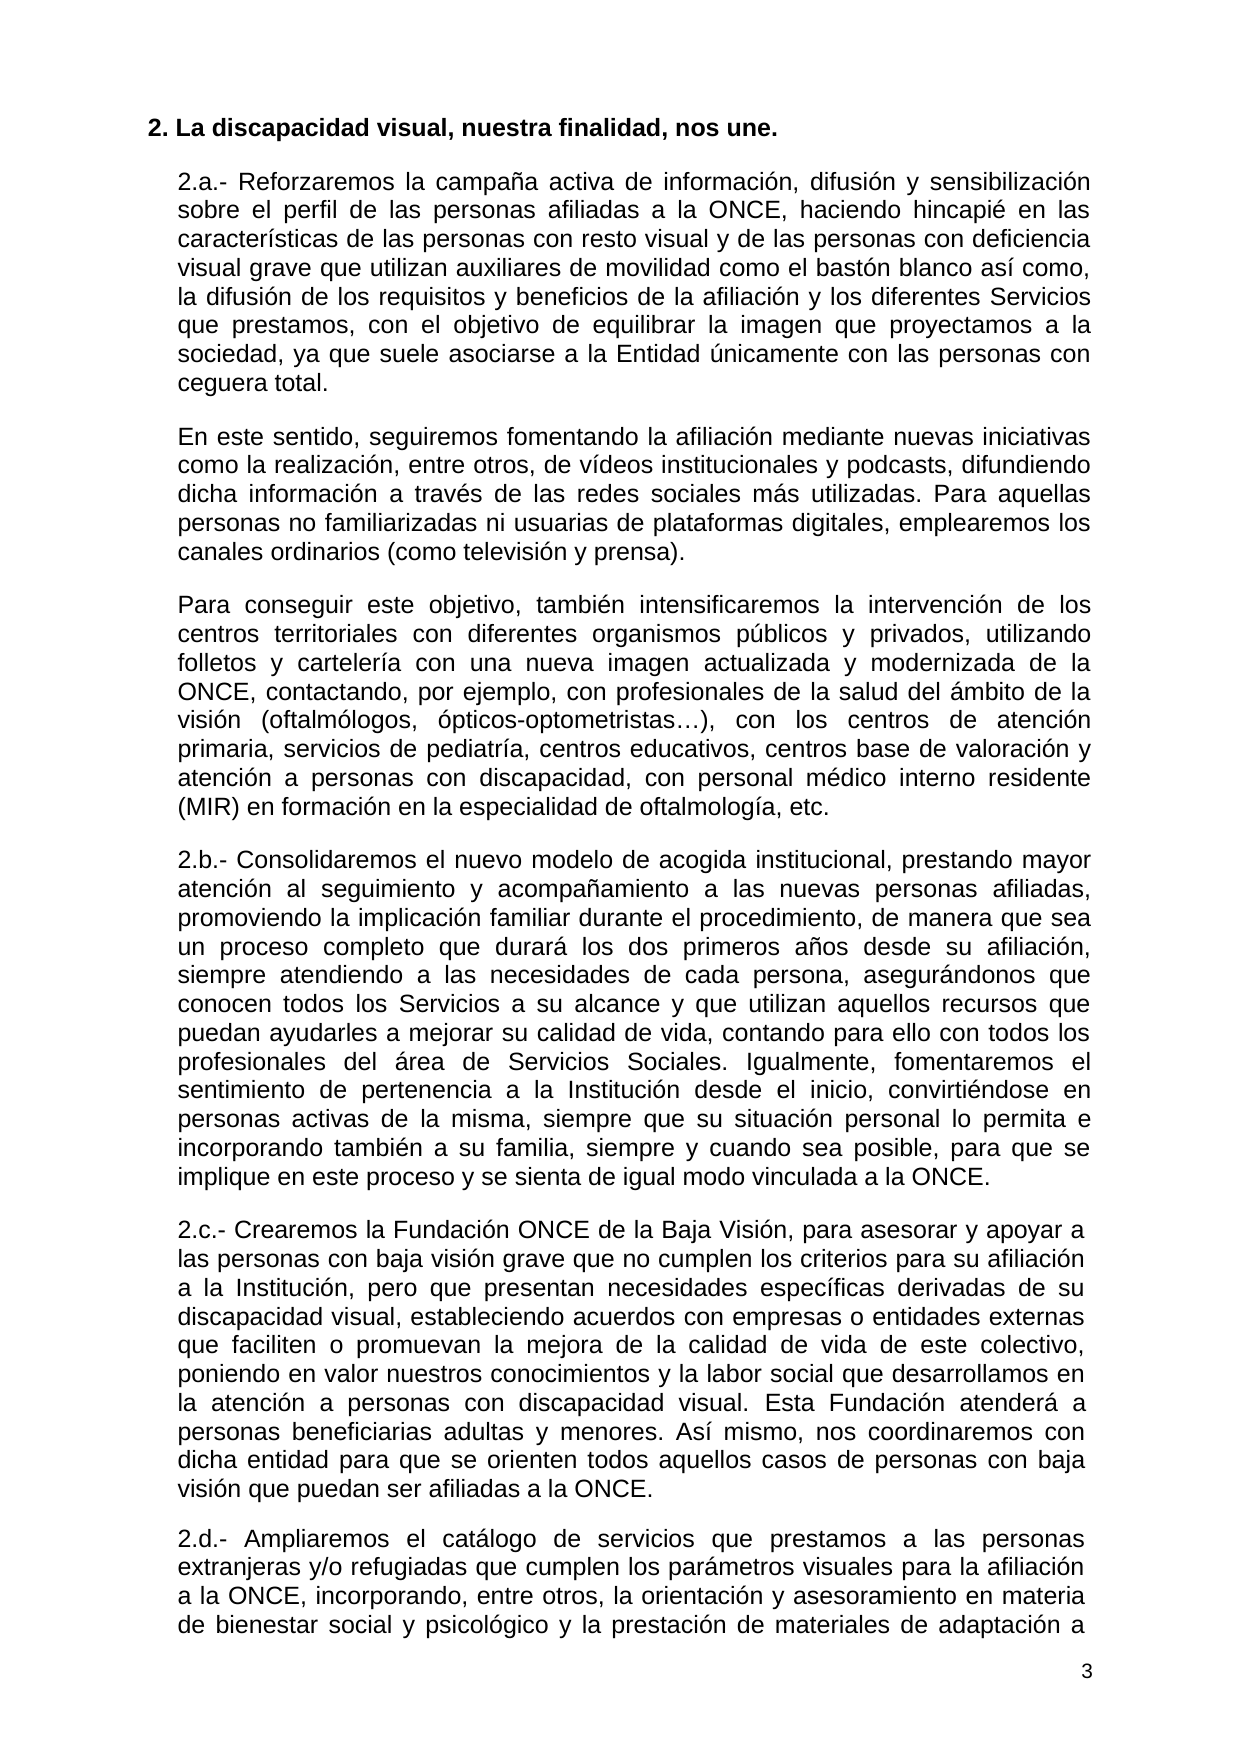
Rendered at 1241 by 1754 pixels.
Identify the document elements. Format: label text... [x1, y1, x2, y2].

text 2.b.- Consolidaremos el nuevo modelo de acogida institucional, prestando mayor atención al seguimiento y acompañamiento a las nuevas personas afiliadas, promoviendo la implicación familiar durante el procedimiento, de manera que sea un proceso completo que durará los dos primeros años desde su afiliación, siempre atendiendo a las necesidades de cada persona, asegurándonos que conocen todos los Servicios a su alcance y que utilizan aquellos recursos que puedan ayudarles a mejorar su calidad de vida, contando para ello con todos los profesionales del área de Servicios Sociales. Igualmente, fomentaremos el sentimiento de pertenencia a la Institución desde el inicio, convirtiéndose en personas activas de la misma, siempre que su situación personal lo permita e incorporando también a su familia, siempre y cuando sea posible, para que se implique en este proceso y se sienta de igual modo vinculada a la ONCE. [177, 845, 1092, 1190]
text En este sentido, seguiremos fomentando la afiliación mediante nuevas iniciativas como la realización, entre otros, de vídeos institucionales y podcasts, difundiendo dicha información a través de las redes sociales más utilizadas. Para aquellas personas no familiarizadas ni usuarias de plataformas digitales, emplearemos los canales ordinarios (como televisión y prensa). [177, 422, 1092, 565]
text 2. La discapacidad visual, nuestra finalidad, nos une. [148, 113, 1092, 142]
text 2.c.- Crearemos la Fundación ONCE de la Baja Visión, para asesorar y apoyar a las personas con baja visión grave que no cumplen los criterios para su afiliación a la Institución, pero que presentan necesidades específicas derivadas de su discapacidad visual, estableciendo acuerdos con empresas o entidades externas que faciliten o promuevan la mejora de la calidad de vida de este colectivo, poniendo en valor nuestros conocimientos y la labor social que desarrollamos en la atención a personas con discapacidad visual. Esta Fundación atenderá a personas beneficiarias adultas y menores. Así mismo, nos coordinaremos con dicha entidad para que se orienten todos aquellos casos de personas con baja visión que puedan ser afiliadas a la ONCE. [177, 1215, 1087, 1503]
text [177, 1524, 1087, 1639]
text Para conseguir este objetivo, también intensificaremos la intervención de los centros territoriales con diferentes organismos públicos y privados, utilizando folletos y cartelería con una nueva imagen actualizada y modernizada de la ONCE, contactando, por ejemplo, con profesionales de la salud del ámbito de la visión (oftalmólogos, ópticos-optometristas…), con los centros de atención primaria, servicios de pediatría, centros educativos, centros base de valoración y atención a personas con discapacidad, con personal médico interno residente (MIR) en formación en la especialidad de oftalmología, etc. [177, 590, 1092, 820]
text 2.a.- Reforzaremos la campaña activa de información, difusión y sensibilización sobre el perfil de las personas afiliadas a la ONCE, haciendo hincapié en las características de las personas con resto visual y de las personas con deficiencia visual grave que utilizan auxiliares de movilidad como el bastón blanco así como, la difusión de los requisitos y beneficios de la afiliación y los diferentes Servicios que prestamos, con el objetivo de equilibrar la imagen que proyectamos a la sociedad, ya que suele asociarse a la Entidad únicamente con las personas con ceguera total. [177, 167, 1092, 397]
